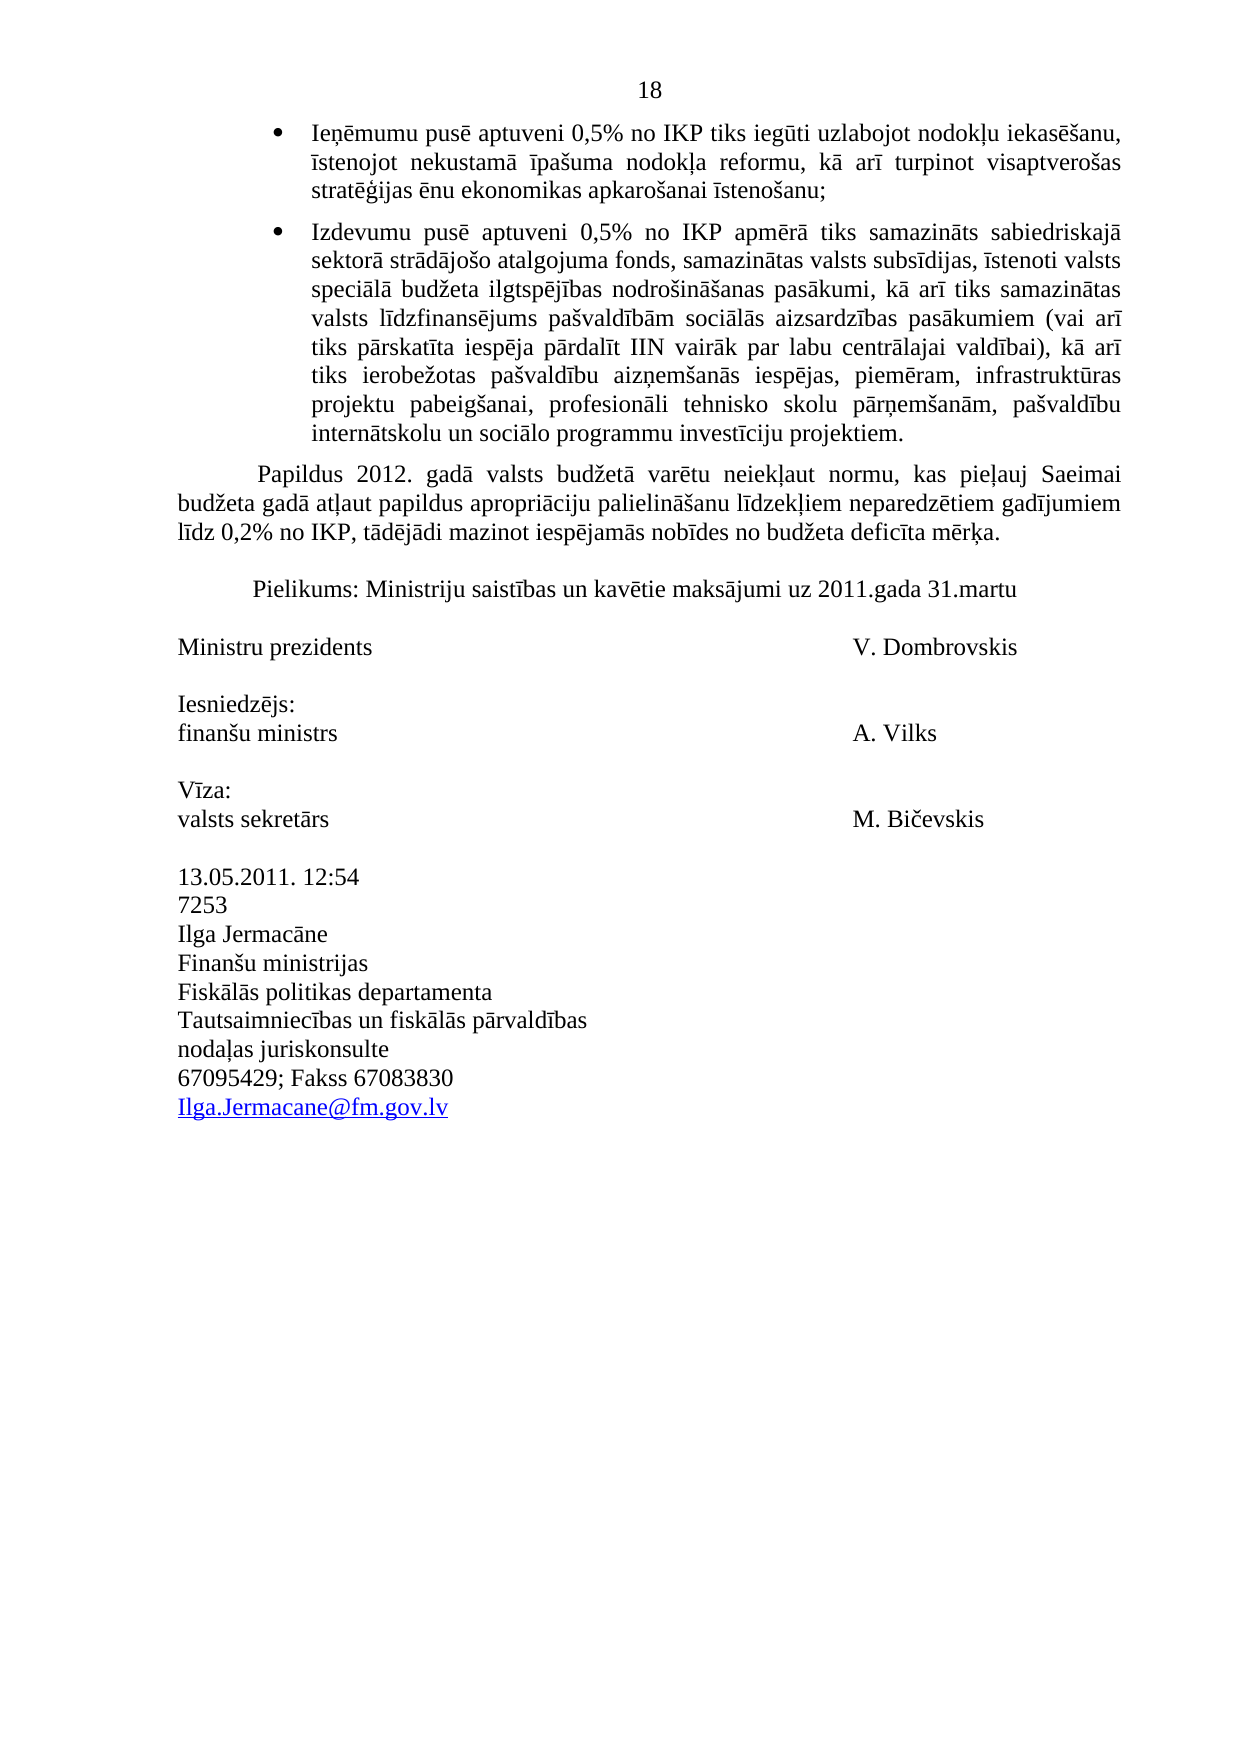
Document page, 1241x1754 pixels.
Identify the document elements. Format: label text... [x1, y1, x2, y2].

text Iesniedzējs: [177, 689, 1122, 718]
text finanšu ministrs A. Vilks [177, 718, 1122, 747]
text Ilga Jermacāne [177, 919, 1122, 948]
text Ilga.Jermacane@fm.gov.lv [177, 1092, 1122, 1121]
text 13.05.2011. 12:54 [177, 862, 1122, 891]
text Tautsaimniecības un fiskālās pārvaldības [177, 1006, 1122, 1034]
text Papildus 2012. gadā valsts budžetā varētu neiekļaut normu, kas pieļauj Saeimai budžeta gadā atļaut papildus apropriāciju palielināšanu līdzekļiem neparedzētiem gadījumiem līdz 0,2% no IKP, tādējādi mazinot iespējamās nobīdes no budžeta deficīta mērķa. [177, 459, 1122, 546]
text 7253 [177, 891, 1122, 919]
text Pielikums: Ministriju saistības un kavētie maksājumi uz 2011.gada 31.martu [177, 574, 1122, 603]
text Finanšu ministrijas [177, 948, 1122, 977]
text Fiskālās politikas departamenta [177, 977, 1122, 1006]
text 67095429; Fakss 67083830 [177, 1063, 1122, 1092]
text valsts sekretārs M. Bičevskis [177, 804, 1122, 833]
text Vīza: [177, 776, 1122, 804]
text nodaļas juriskonsulte [177, 1034, 1122, 1063]
list Izdevumu pusē aptuveni 0,5% no IKP apmērā tiks samazināts sabiedriskajā sektorā strādājošo atalgojuma fonds, samazinātas valsts subsīdijas, īstenoti valsts speciālā budžeta ilgtspējības nodrošināšanas pasākumi, kā arī tiks samazinātas valsts līdzfinansējums pašvaldībām sociālās aizsardzības pasākumiem (vai arī tiks pārskatīta iespēja pārdalīt IIN vairāk par labu centrālajai valdībai), kā arī tiks ierobežotas pašvaldību aizņemšanās iespējas, piemēram, infrastruktūras projektu pabeigšanai, profesionāli tehnisko skolu pārņemšanām, pašvaldību internātskolu un sociālo programmu investīciju projektiem. [274, 217, 1122, 447]
list Ieņēmumu pusē aptuveni 0,5% no IKP tiks iegūti uzlabojot nodokļu iekasēšanu, īstenojot nekustamā īpašuma nodokļa reformu, kā arī turpinot visaptverošas stratēģijas ēnu ekonomikas apkarošanai īstenošanu; [274, 118, 1122, 204]
text Ministru prezidents V. Dombrovskis [177, 632, 1122, 661]
